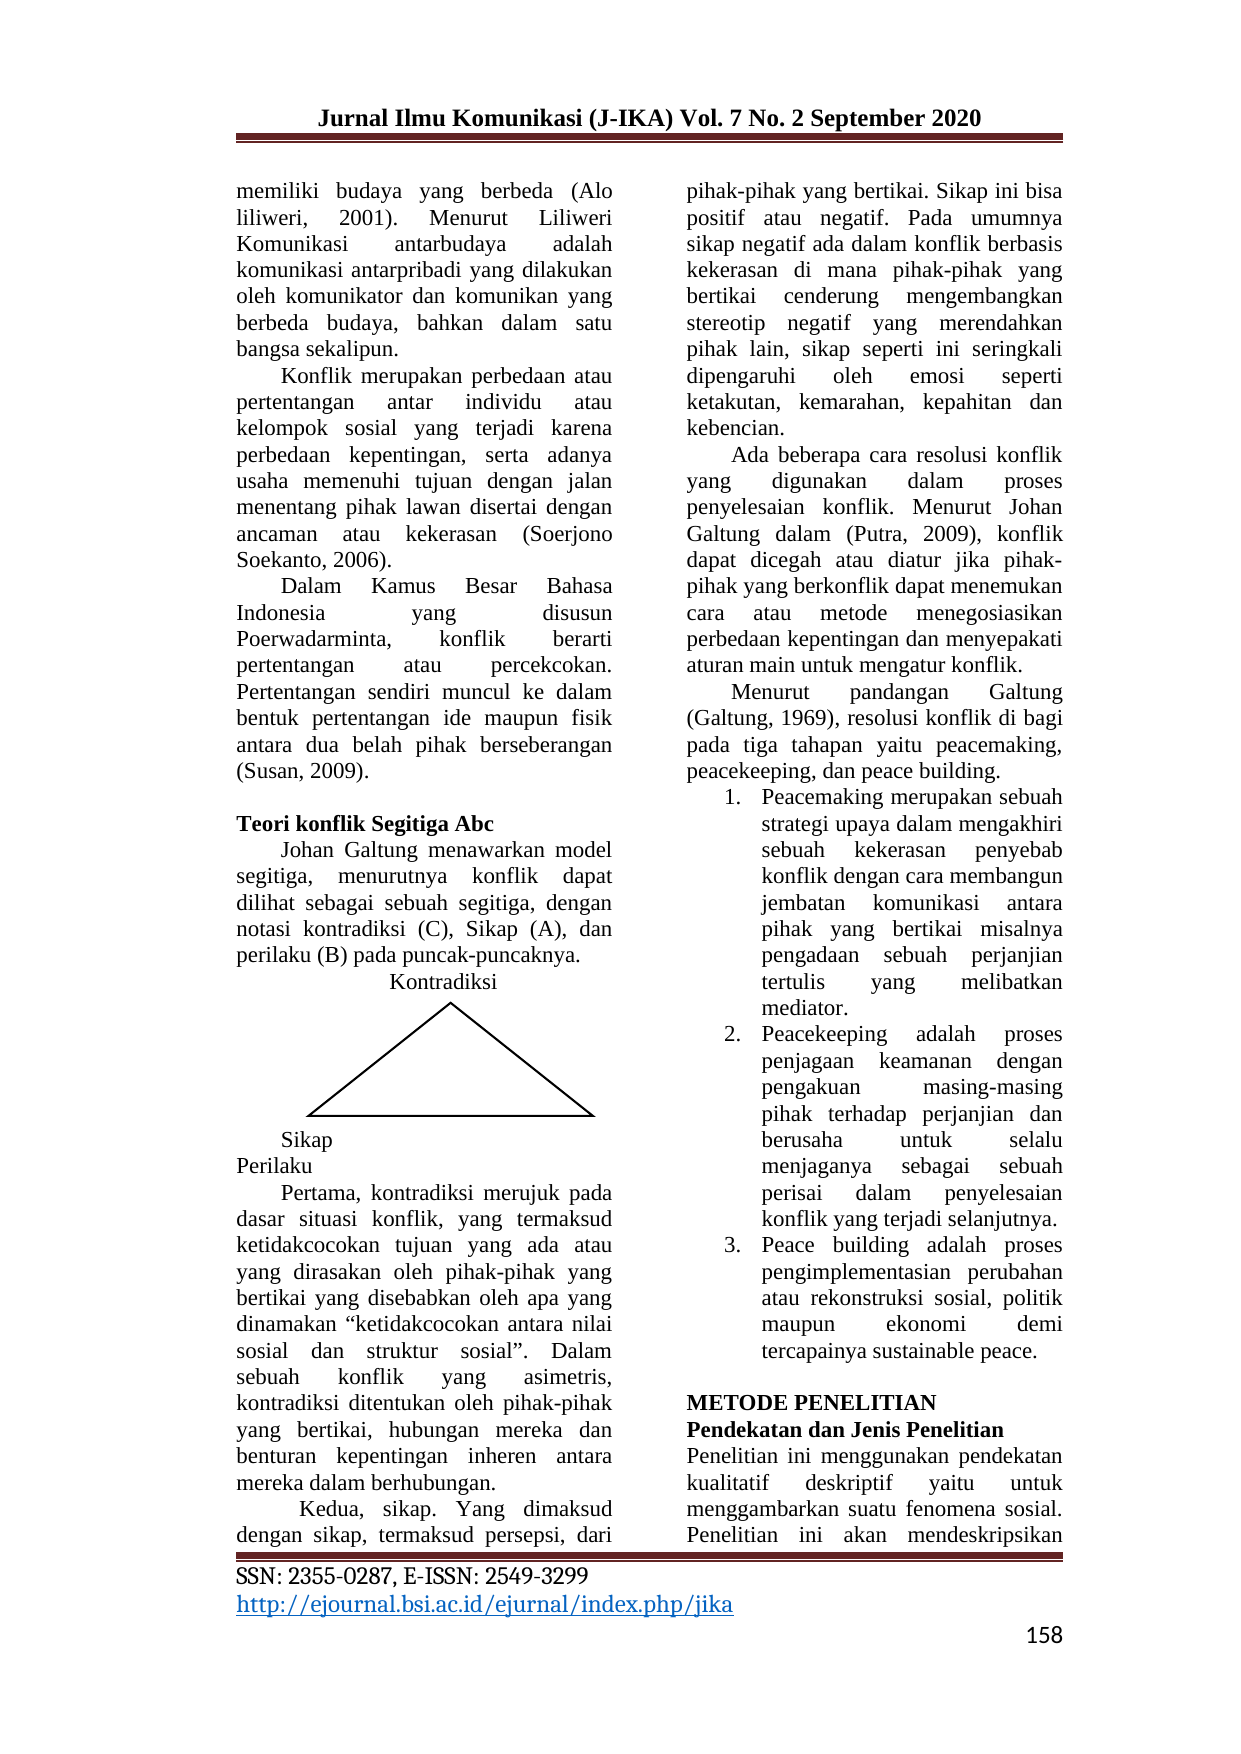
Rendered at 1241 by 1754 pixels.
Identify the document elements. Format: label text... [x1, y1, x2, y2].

list Peacekeeping adalah proses penjagaan keamanan dengan pengakuan masing-masing pihak terhadap perjanjian dan berusaha untuk selalu menjaganya sebagai sebuah perisai dalam penyelesaian konflik yang terjadi selanjutnya. [724, 1021, 1063, 1231]
text Dalam Kamus Besar Bahasa Indonesia yang disusun Poerwadarminta, konflik berarti pertentangan atau percekcokan. Pertentangan sendiri muncul ke dalam bentuk pertentangan ide maupun fisik antara dua belah pihak berseberangan (Susan, 2009). [236, 572, 613, 783]
text METODE PENELITIAN [686, 1389, 1063, 1416]
text Pertama, kontradiksi merujuk pada dasar situasi konflik, yang termaksud ketidakcocokan tujuan yang ada atau yang dirasakan oleh pihak-pihak yang bertikai yang disebabkan oleh apa yang dinamakan “ketidakcocokan antara nilai sosial dan struktur sosial”. Dalam sebuah konflik yang asimetris, kontradiksi ditentukan oleh pihak-pihak yang bertikai, hubungan mereka dan benturan kepentingan inheren antara mereka dalam berhubungan. [236, 1179, 613, 1495]
list Peacemaking merupakan sebuah strategi upaya dalam mengakhiri sebuah kekerasan penyebab konflik dengan cara membangun jembatan komunikasi antara pihak yang bertikai misalnya pengadaan sebuah perjanjian tertulis yang melibatkan mediator. [724, 783, 1063, 1021]
text Pendekatan dan Jenis Penelitian [686, 1416, 1063, 1442]
text Ada beberapa cara resolusi konflik yang digunakan dalam proses penyelesaian konflik. Menurut Johan Galtung dalam (Putra, 2009), konflik dapat dicegah atau diatur jika pihak-pihak yang berkonflik dapat menemukan cara atau metode menegosiasikan perbedaan kepentingan dan menyepakati aturan main untuk mengatur konflik. [686, 441, 1063, 678]
text Konflik merupakan perbedaan atau pertentangan antar individu atau kelompok sosial yang terjadi karena perbedaan kepentingan, serta adanya usaha memenuhi tujuan dengan jalan menentang pihak lawan disertai dengan ancaman atau kekerasan (Soerjono Soekanto, 2006). [236, 362, 613, 572]
text Sikap Perilaku [236, 1126, 613, 1179]
text Kontradiksi [236, 968, 613, 994]
text Johan Galtung menawarkan model segitiga, menurutnya konflik dapat dilihat sebagai sebuah segitiga, dengan notasi kontradiksi (C), Sikap (A), dan perilaku (B) pada puncak-puncaknya. [236, 836, 613, 968]
text Kedua, sikap. Yang dimaksud dengan sikap, termaksud persepsi, dari pihak-pihak yang bertikai. Sikap ini bisa positif atau negatif. Pada umumnya sikap negatif ada dalam konflik berbasis kekerasan di mana pihak-pihak yang bertikai cenderung mengembangkan stereotip negatif yang merendahkan pihak lain, sikap seperti ini seringkali dipengaruhi oleh emosi seperti ketakutan, kemarahan, kepahitan dan kebencian. [686, 177, 1063, 441]
list Peace building adalah proses pengimplementasian perubahan atau rekonstruksi sosial, politik maupun ekonomi demi tercapainya sustainable peace. [724, 1231, 1063, 1363]
text Menurut pandangan Galtung (Galtung, 1969), resolusi konflik di bagi pada tiga tahapan yaitu peacemaking, peacekeeping, dan peace building. [686, 678, 1063, 783]
text Teori konflik Segitiga Abc [236, 810, 613, 836]
